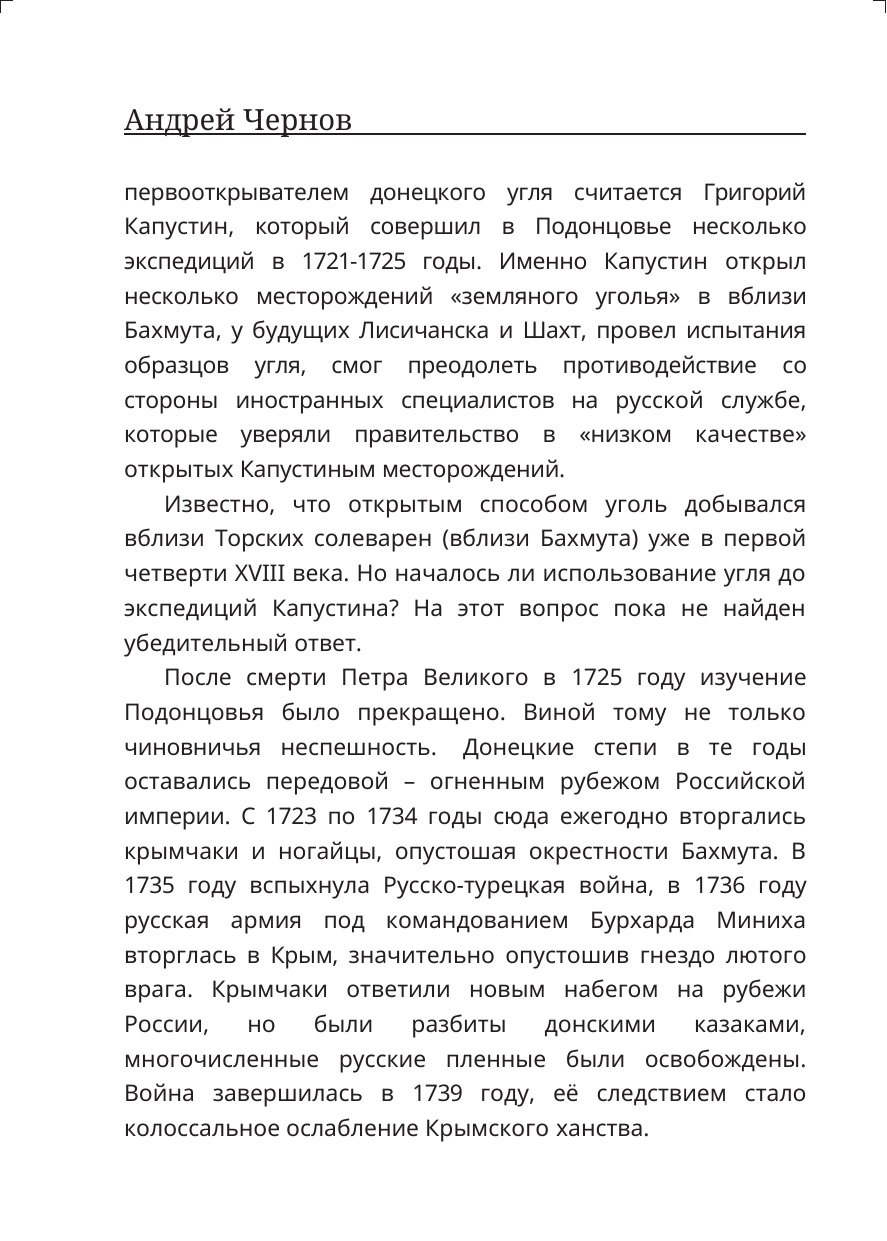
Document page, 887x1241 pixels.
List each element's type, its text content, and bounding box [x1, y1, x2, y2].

text первооткрывателем донецкого угля считается Григорий Капустин, который совершил в Подонцовье несколько экспедиций в 1721-1725 годы. Именно Капустин открыл несколько месторождений «земляного уголья» в вблизи Бахмута, у будущих Лисичанска и Шахт, провел испытания образцов угля, смог преодолеть противодействие со стороны иностранных специалистов на русской службе, которые уверяли правительство в «низком качестве» открытых Капустиным месторождений. [124, 176, 807, 484]
text После смерти Петра Великого в 1725 году изучение Подонцовья было прекращено. Виной тому не только чиновничья неспешность. Донецкие степи в те годы оставались передовой – огненным рубежом Российской империи. С 1723 по 1734 годы сюда ежегодно вторгались крымчаки и ногайцы, опустошая окрестности Бахмута. В 1735 году вспыхнула Русско-турецкая война, в 1736 году русская армия под командованием Бурхарда Миниха вторглась в Крым, значительно опустошив гнездо лютого врага. Крымчаки ответили новым набегом на рубежи России, но были разбиты донскими казаками, многочисленные русские пленные были освобождены. Война завершилась в 1739 году, её следствием стало колоссальное ослабление Крымского ханства. [124, 661, 807, 1143]
subtitle Андрей Чернов [124, 99, 820, 139]
text Известно, что открытым способом уголь добывался вблизи Торских солеварен (вблизи Бахмута) уже в первой четверти XVIII века. Но началось ли использование угля до экспедиций Капустина? На этот вопрос пока не найден убедительный ответ. [124, 488, 807, 658]
